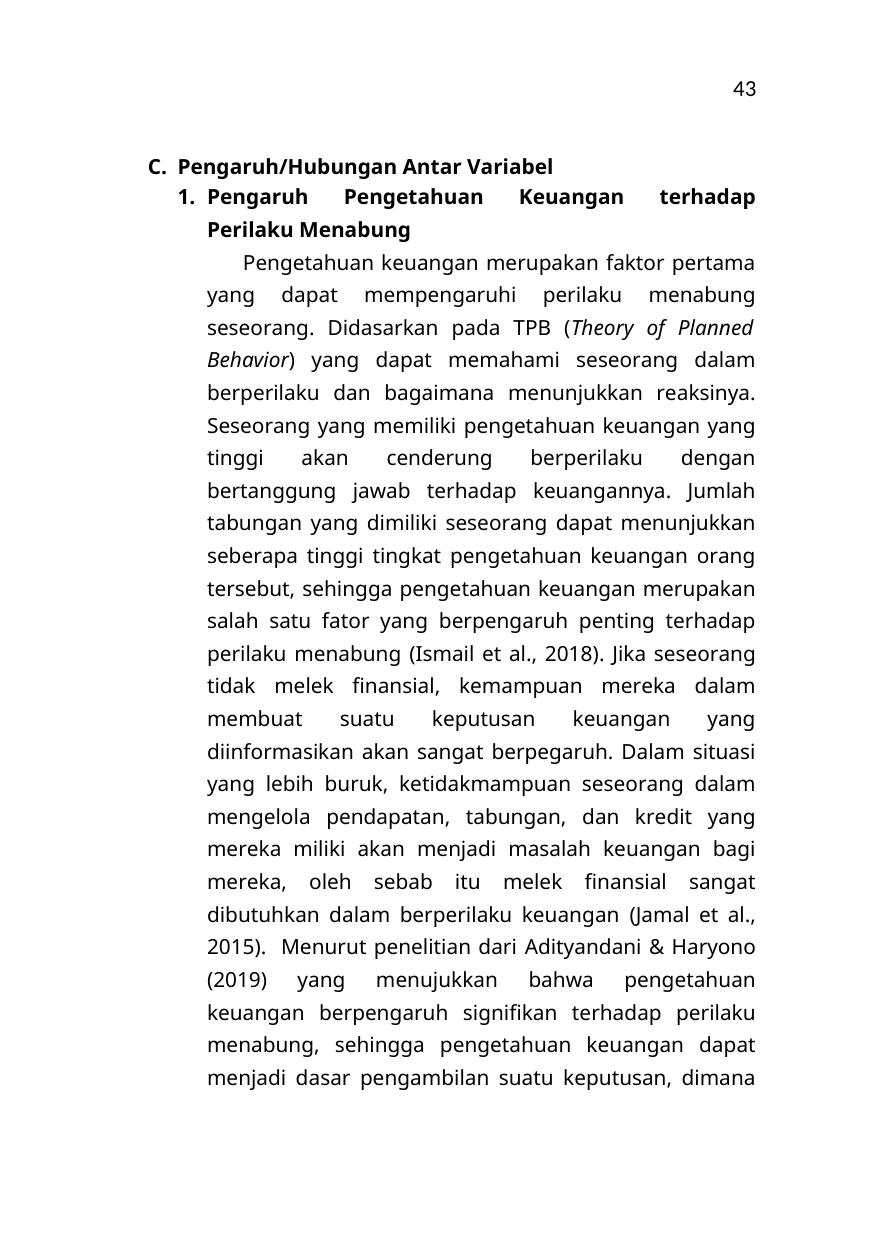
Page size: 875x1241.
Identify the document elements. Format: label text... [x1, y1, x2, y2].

list Pengaruh Pengetahuan Keuangan terhadap Perilaku Menabung [177, 182, 756, 243]
subtitle Pengaruh/Hubungan Antar Variabel [148, 152, 756, 180]
